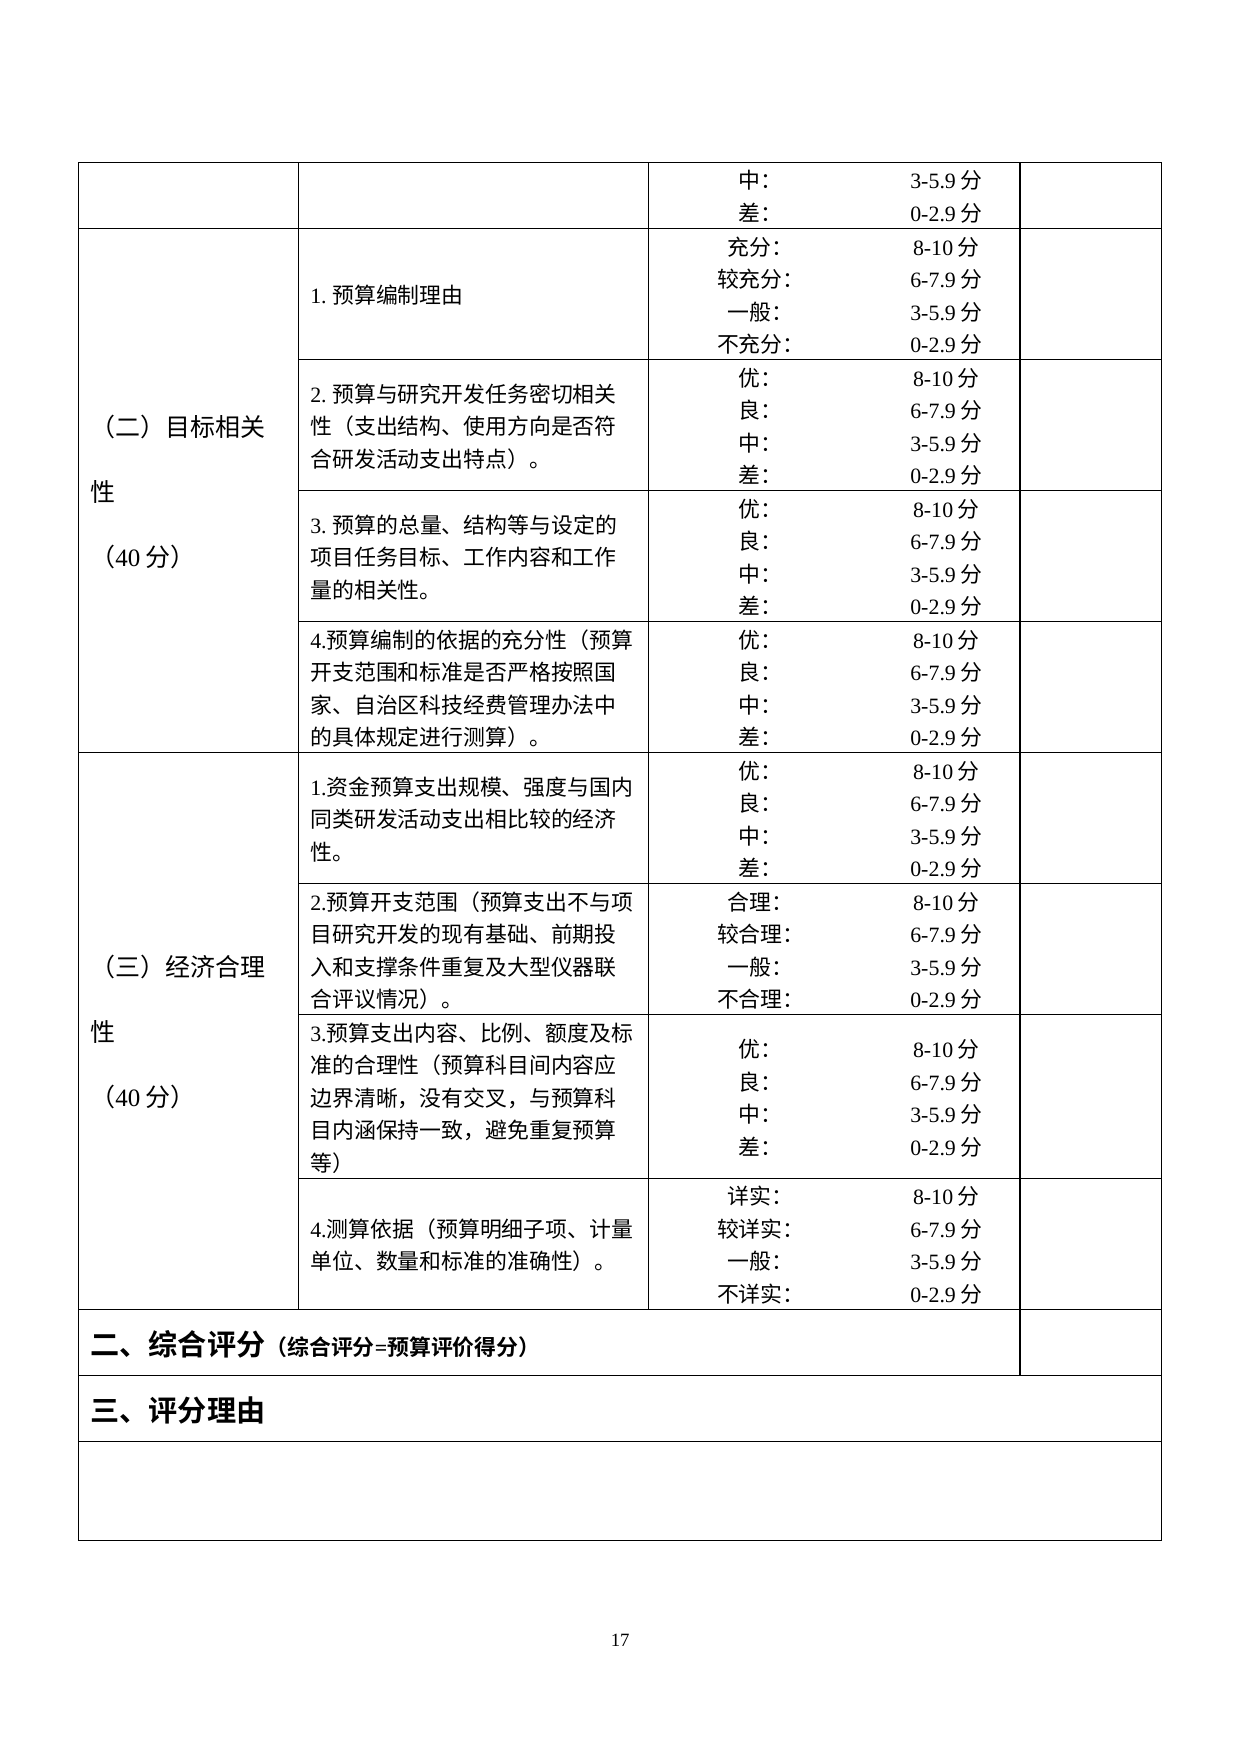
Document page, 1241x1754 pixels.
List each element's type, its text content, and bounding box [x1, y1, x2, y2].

table_cell [1021, 360, 1161, 490]
table_cell 合理： 较合理： 一般： 不合理： [649, 884, 872, 1014]
table_cell 3. 预算的总量、结构等与设定的项目任务目标、工作内容和工作量的相关性。 [299, 491, 648, 621]
table_cell 3.预算支出内容、比例、额度及标准的合理性（预算科目间内容应边界清晰，没有交叉，与预算科目内涵保持一致，避免重复预算等） [299, 1015, 648, 1178]
table_cell 2.预算开支范围（预算支出不与项目研究开发的现有基础、前期投入和支撑条件重复及大型仪器联合评议情况）。 [299, 884, 648, 1014]
table_cell 优： 良： 中： 差： [649, 622, 872, 752]
table_cell 8-10分 6-7.9分 3-5.9分 0-2.9分 [872, 753, 1019, 883]
table_cell 8-10分 6-7.9分 3-5.9分 0-2.9分 [872, 229, 1019, 359]
table_cell 三、评分理由 [79, 1376, 1161, 1441]
table_cell 二、综合评分（综合评分=预算评价得分） [79, 1310, 1019, 1375]
table_cell [1021, 491, 1161, 621]
table_cell 4.测算依据（预算明细子项、计量单位、数量和标准的准确性）。 [299, 1179, 648, 1309]
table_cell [299, 163, 648, 228]
table_cell [1021, 1015, 1161, 1178]
table_cell 8-10分 6-7.9分 3-5.9分 0-2.9分 [872, 1179, 1019, 1309]
table_cell [1021, 753, 1161, 883]
table_cell 详实： 较详实： 一般： 不详实： [649, 1179, 872, 1309]
table_cell 8-10分 6-7.9分 3-5.9分 0-2.9分 [872, 622, 1019, 752]
table_cell [79, 1442, 1161, 1539]
table_cell （三）经济合理性 （40分） [79, 753, 298, 1309]
table_cell 8-10分 6-7.9分 3-5.9分 0-2.9分 [872, 884, 1019, 1014]
table_cell [1021, 1310, 1161, 1375]
table_cell [1021, 163, 1161, 228]
table_cell 8-10分 6-7.9分 3-5.9分 0-2.9分 [872, 360, 1019, 490]
table_cell 优： 良： 中： 差： [649, 163, 872, 228]
table_cell 8-10分 6-7.9分 3-5.9分 0-2.9分 [872, 491, 1019, 621]
table_cell 4.预算编制的依据的充分性（预算开支范围和标准是否严格按照国家、自治区科技经费管理办法中的具体规定进行测算）。 [299, 622, 648, 752]
table_cell 优： 良： 中： 差： [649, 360, 872, 490]
table_cell 1. 预算编制理由 [299, 229, 648, 359]
table_cell 优： 良： 中： 差： [649, 753, 872, 883]
table_cell 优： 良： 中： 差： [649, 1015, 872, 1178]
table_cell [872, 163, 1019, 228]
table_cell 充分： 较充分： 一般： 不充分： [649, 229, 872, 359]
table_cell [1021, 229, 1161, 359]
table_cell 1.资金预算支出规模、强度与国内同类研发活动支出相比较的经济性。 [299, 753, 648, 883]
table_cell 8-10分 6-7.9分 3-5.9分 0-2.9分 [872, 1015, 1019, 1178]
table_cell [1021, 1179, 1161, 1309]
table_cell 2. 预算与研究开发任务密切相关性（支出结构、使用方向是否符合研发活动支出特点）。 [299, 360, 648, 490]
table_cell [1021, 884, 1161, 1014]
table_cell 优： 良： 中： 差： [649, 491, 872, 621]
table_cell [1021, 622, 1161, 752]
table_cell （二）目标相关性 （40分） [79, 229, 298, 752]
